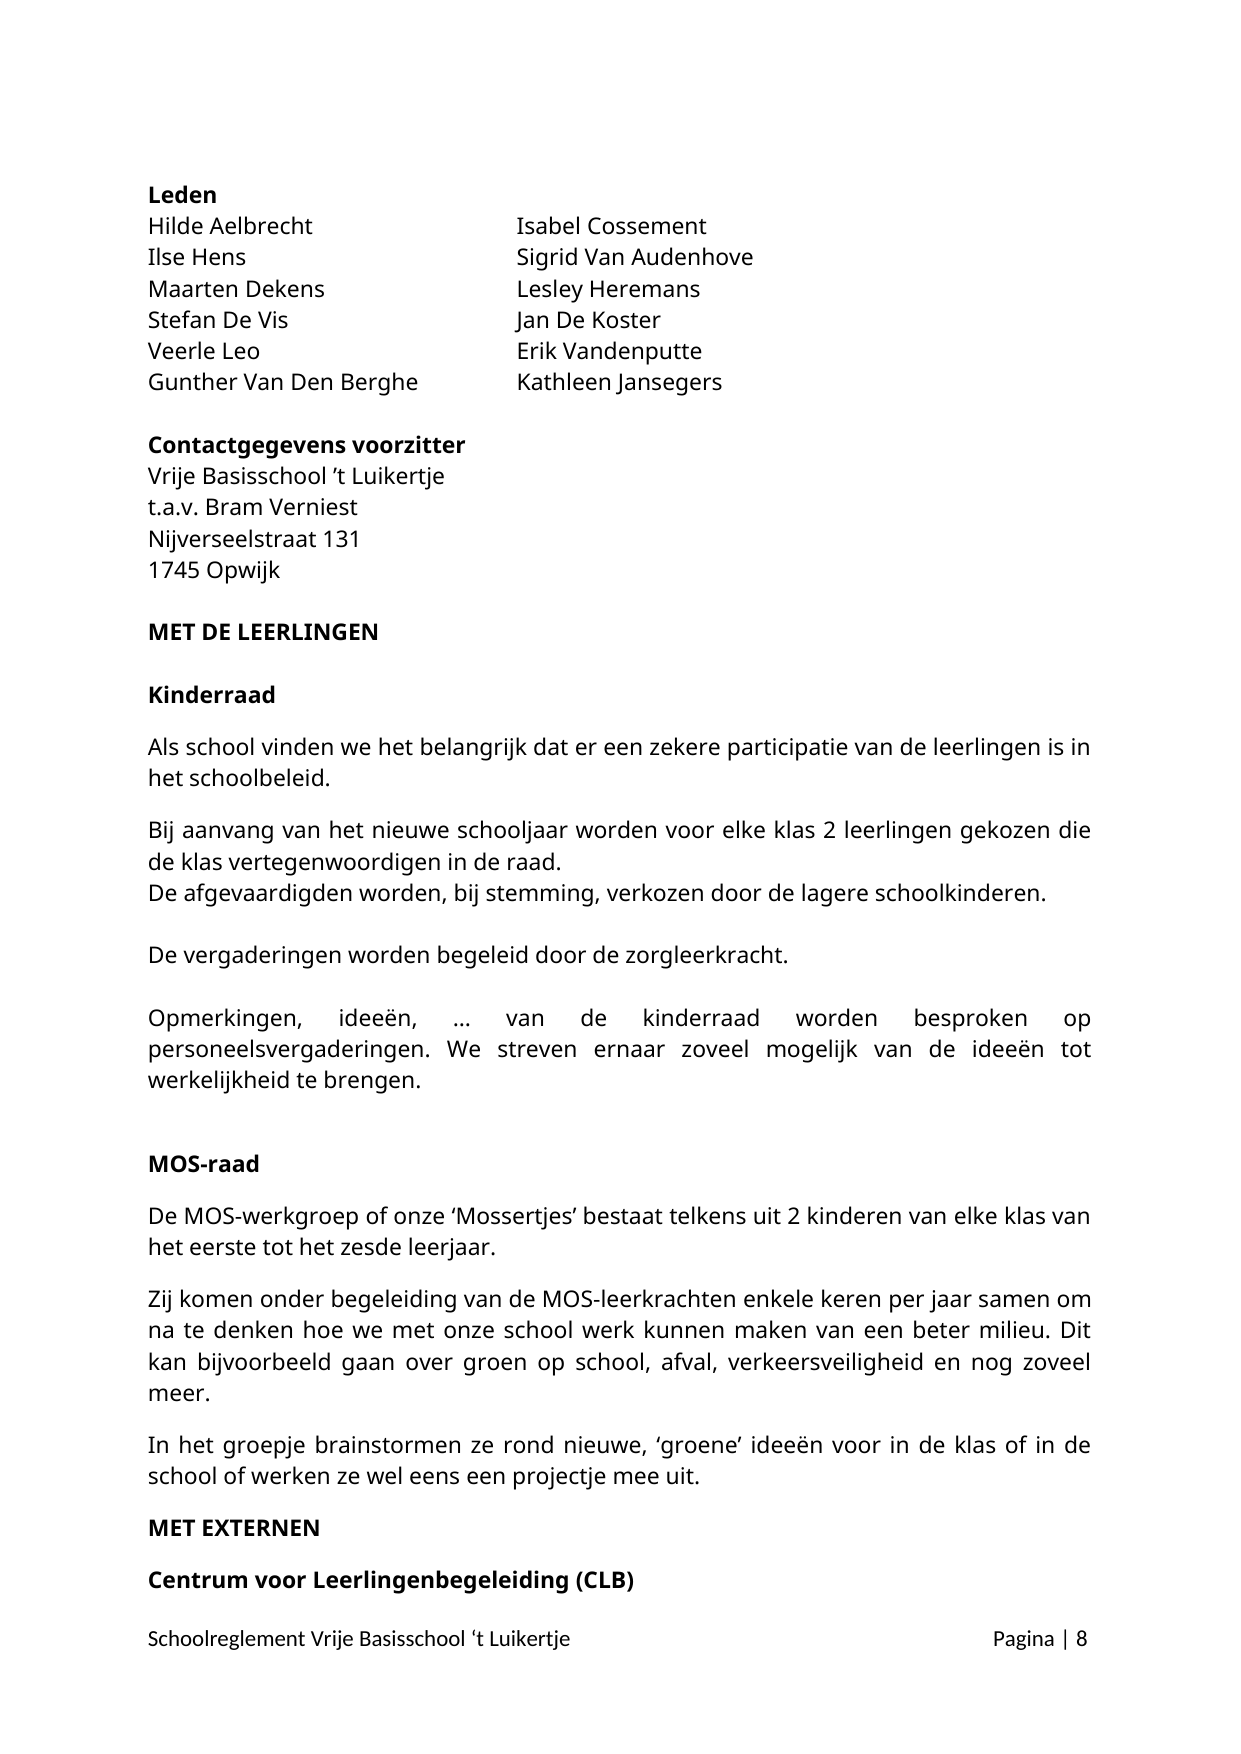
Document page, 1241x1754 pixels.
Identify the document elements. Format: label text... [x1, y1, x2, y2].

text Nijverseelstraat 131 [148, 523, 1093, 554]
text MOS-raad [148, 1148, 1093, 1179]
text Leden [148, 179, 1093, 210]
text Zij komen onder begeleiding van de MOS-leerkrachten enkele keren per jaar samen om na te denken hoe we met onze school werk kunnen maken van een beter milieu. Dit kan bijvoorbeeld gaan over groen op school, afval, verkeersveiligheid en nog zoveel meer. [148, 1283, 1093, 1408]
text De vergaderingen worden begeleid door de zorgleerkracht. [148, 939, 1093, 971]
text Maarten Dekens Lesley Heremans [148, 273, 1093, 304]
text Bij aanvang van het nieuwe schooljaar worden voor elke klas 2 leerlingen gekozen die de klas vertegenwoordigen in de raad. [148, 814, 1093, 877]
text t.a.v. Bram Verniest [148, 491, 1093, 523]
text Ilse Hens Sigrid Van Audenhove [148, 241, 1093, 273]
text Centrum voor Leerlingenbegeleiding (CLB) [148, 1564, 1093, 1596]
text MET EXTERNEN [148, 1512, 1093, 1543]
text In het groepje brainstormen ze rond nieuwe, ‘groene’ ideeën voor in de klas of in de school of werken ze wel eens een projectje mee uit. [148, 1429, 1093, 1491]
text Als school vinden we het belangrijk dat er een zekere participatie van de leerlingen is in het schoolbeleid. [148, 731, 1093, 793]
text Stefan De Vis Jan De Koster [148, 304, 1093, 335]
text Vrije Basisschool ’t Luikertje [148, 460, 1093, 491]
text Opmerkingen, ideeën, … van de kinderraad worden besproken op personeelsvergaderingen. We streven ernaar zoveel mogelijk van de ideeën tot werkelijkheid te brengen. [148, 1002, 1093, 1096]
text Veerle Leo Erik Vandenputte [148, 335, 1093, 366]
text 1745 Opwijk [148, 554, 1093, 585]
text Contactgegevens voorzitter [148, 429, 1093, 460]
text De afgevaardigden worden, bij stemming, verkozen door de lagere schoolkinderen. [148, 877, 1093, 908]
text Hilde Aelbrecht Isabel Cossement [148, 210, 1093, 241]
text De MOS-werkgroep of onze ‘Mossertjes’ bestaat telkens uit 2 kinderen van elke klas van het eerste tot het zesde leerjaar. [148, 1200, 1093, 1262]
text Kinderraad [148, 679, 1093, 710]
text Gunther Van Den Berghe Kathleen Jansegers [148, 366, 1093, 398]
text MET DE LEERLINGEN [148, 616, 1093, 648]
